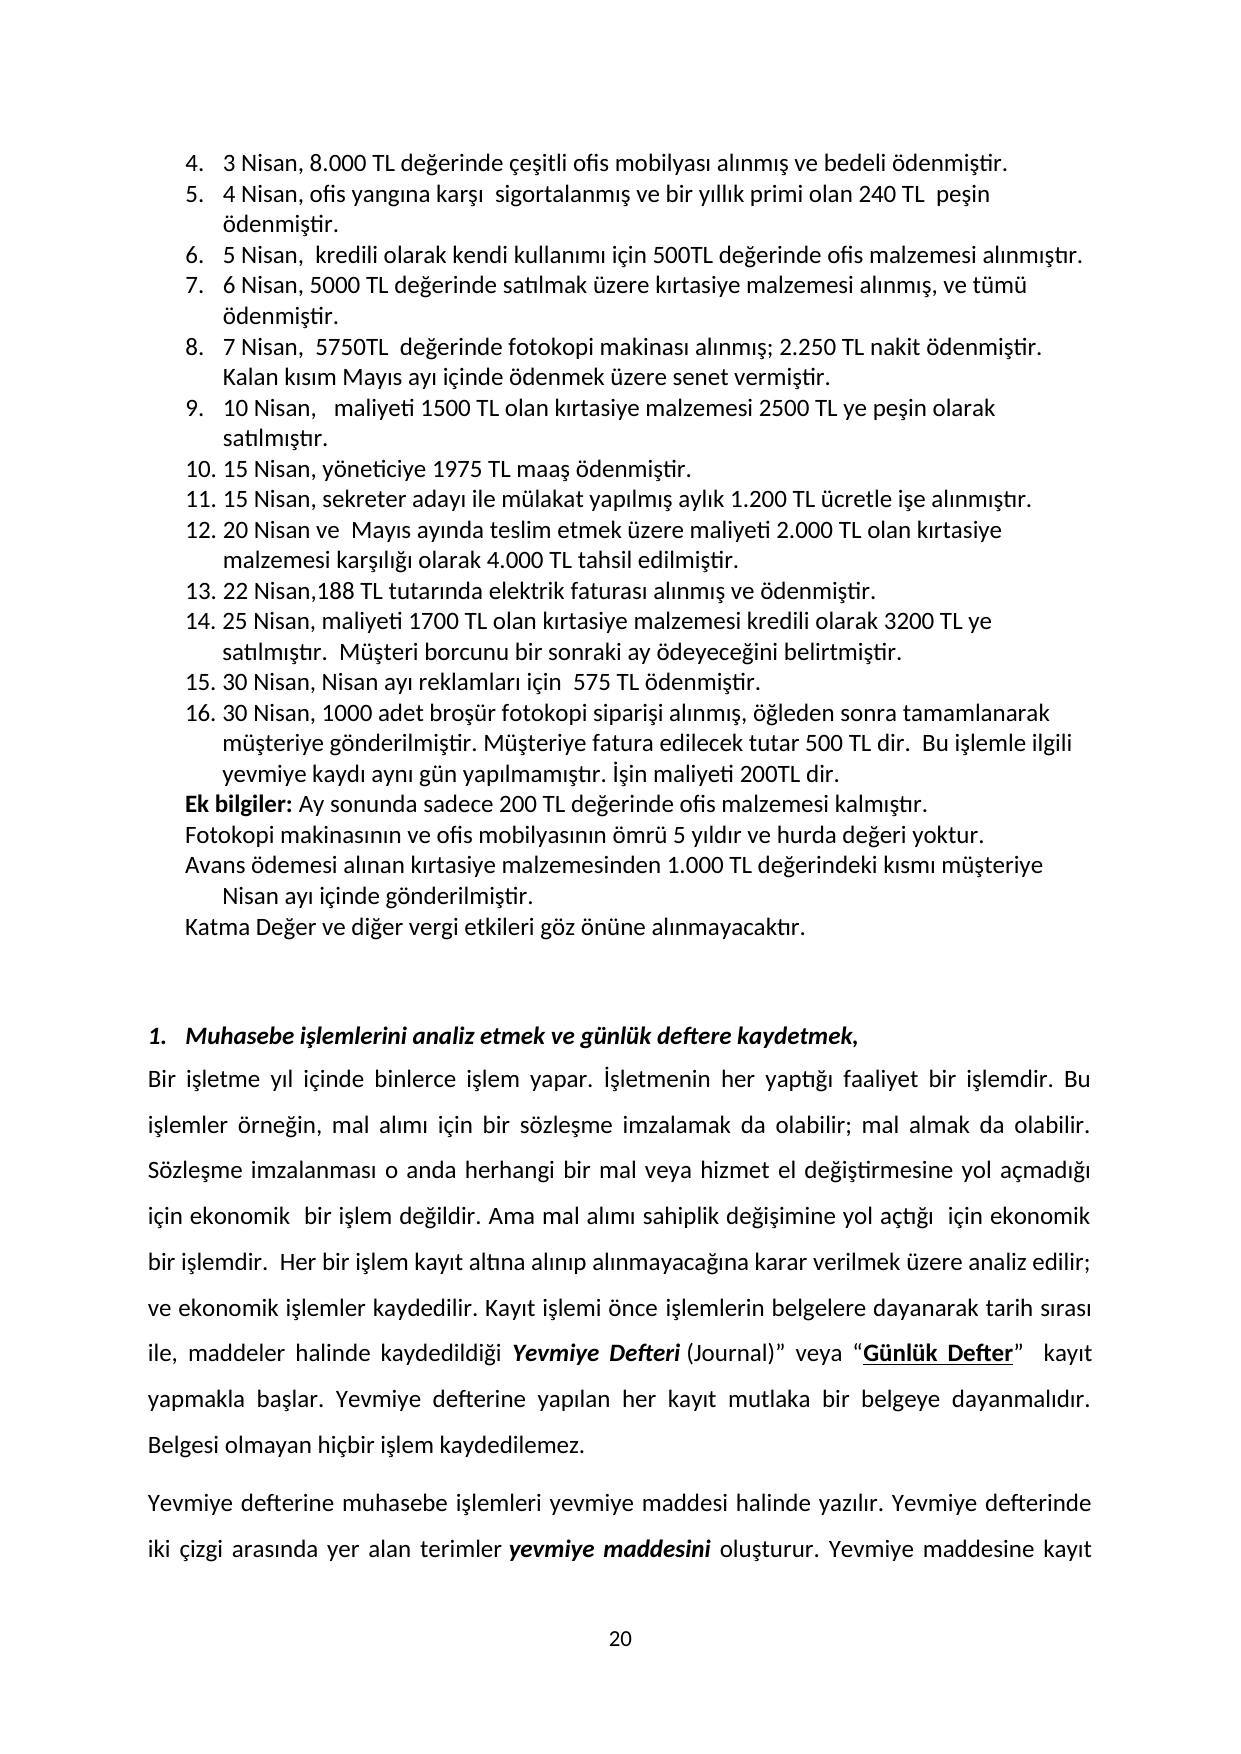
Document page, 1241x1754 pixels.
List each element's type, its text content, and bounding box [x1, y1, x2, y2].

list Muhasebe işlemlerini analiz etmek ve günlük deftere kaydetmek, [148, 1020, 1093, 1051]
list 15 Nisan, yöneticiye 1975 TL maaş ödenmiştir. [185, 453, 1093, 483]
list 10 Nisan, maliyeti 1500 TL olan kırtasiye malzemesi 2500 TL ye peşin olarak satılmıştır. [185, 392, 1093, 453]
text Fotokopi makinasının ve ofis mobilyasının ömrü 5 yıldır ve hurda değeri yoktur. [185, 819, 1093, 849]
text Avans ödemesi alınan kırtasiye malzemesinden 1.000 TL değerindeki kısmı müşteriye Nisan ayı içinde gönderilmiştir. [185, 849, 1093, 911]
list 30 Nisan, Nisan ayı reklamları için 575 TL ödenmiştir. [185, 666, 1093, 697]
text Ek bilgiler: Ay sonunda sadece 200 TL değerinde ofis malzemesi kalmıştır. [185, 788, 1093, 819]
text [148, 1487, 1093, 1563]
list 25 Nisan, maliyeti 1700 TL olan kırtasiye malzemesi kredili olarak 3200 TL ye satılmıştır. Müşteri borcunu bir sonraki ay ödeyeceğini belirtmiştir. [185, 605, 1093, 666]
list 3 Nisan, 8.000 TL değerinde çeşitli ofis mobilyası alınmış ve bedeli ödenmiştir. [185, 148, 1093, 178]
text Katma Değer ve diğer vergi etkileri göz önüne alınmayacaktır. [185, 911, 1093, 941]
list 6 Nisan, 5000 TL değerinde satılmak üzere kırtasiye malzemesi alınmış, ve tümü ödenmiştir. [185, 270, 1093, 331]
list 4 Nisan, ofis yangına karşı sigortalanmış ve bir yıllık primi olan 240 TL peşin ödenmiştir. [185, 178, 1093, 239]
list 5 Nisan, kredili olarak kendi kullanımı için 500TL değerinde ofis malzemesi alınmıştır. [185, 239, 1093, 270]
list 20 Nisan ve Mayıs ayında teslim etmek üzere maliyeti 2.000 TL olan kırtasiye malzemesi karşılığı olarak 4.000 TL tahsil edilmiştir. [185, 514, 1093, 575]
list 30 Nisan, 1000 adet broşür fotokopi siparişi alınmış, öğleden sonra tamamlanarak müşteriye gönderilmiştir. Müşteriye fatura edilecek tutar 500 TL dir. Bu işlemle ilgili yevmiye kaydı aynı gün yapılmamıştır. İşin maliyeti 200TL dir. [185, 697, 1093, 788]
list 15 Nisan, sekreter adayı ile mülakat yapılmış aylık 1.200 TL ücretle işe alınmıştır. [185, 483, 1093, 514]
list 22 Nisan,188 TL tutarında elektrik faturası alınmış ve ödenmiştir. [185, 575, 1093, 605]
text Bir işletme yıl içinde binlerce işlem yapar. İşletmenin her yaptığı faaliyet bir işlemdir. Bu işlemler örneğin, mal alımı için bir sözleşme imzalamak da olabilir; mal almak da olabilir. Sözleşme imzalanması o anda herhangi bir mal veya hizmet el değiştirmesine yol açmadığı için ekonomik bir işlem değildir. Ama mal alımı sahiplik değişimine yol açtığı için ekonomik bir işlemdir. Her bir işlem kayıt altına alınıp alınmayacağına karar verilmek üzere analiz edilir; ve ekonomik işlemler kaydedilir. Kayıt işlemi önce işlemlerin belgelere dayanarak tarih sırası ile, maddeler halinde kaydedildiği Yevmiye Defteri (Journal)” veya “Günlük Defter” kayıt yapmakla başlar. Yevmiye defterine yapılan her kayıt mutlaka bir belgeye dayanmalıdır. Belgesi olmayan hiçbir işlem kaydedilemez. [148, 1063, 1093, 1459]
list 7 Nisan, 5750TL değerinde fotokopi makinası alınmış; 2.250 TL nakit ödenmiştir. Kalan kısım Mayıs ayı içinde ödenmek üzere senet vermiştir. [185, 331, 1093, 392]
